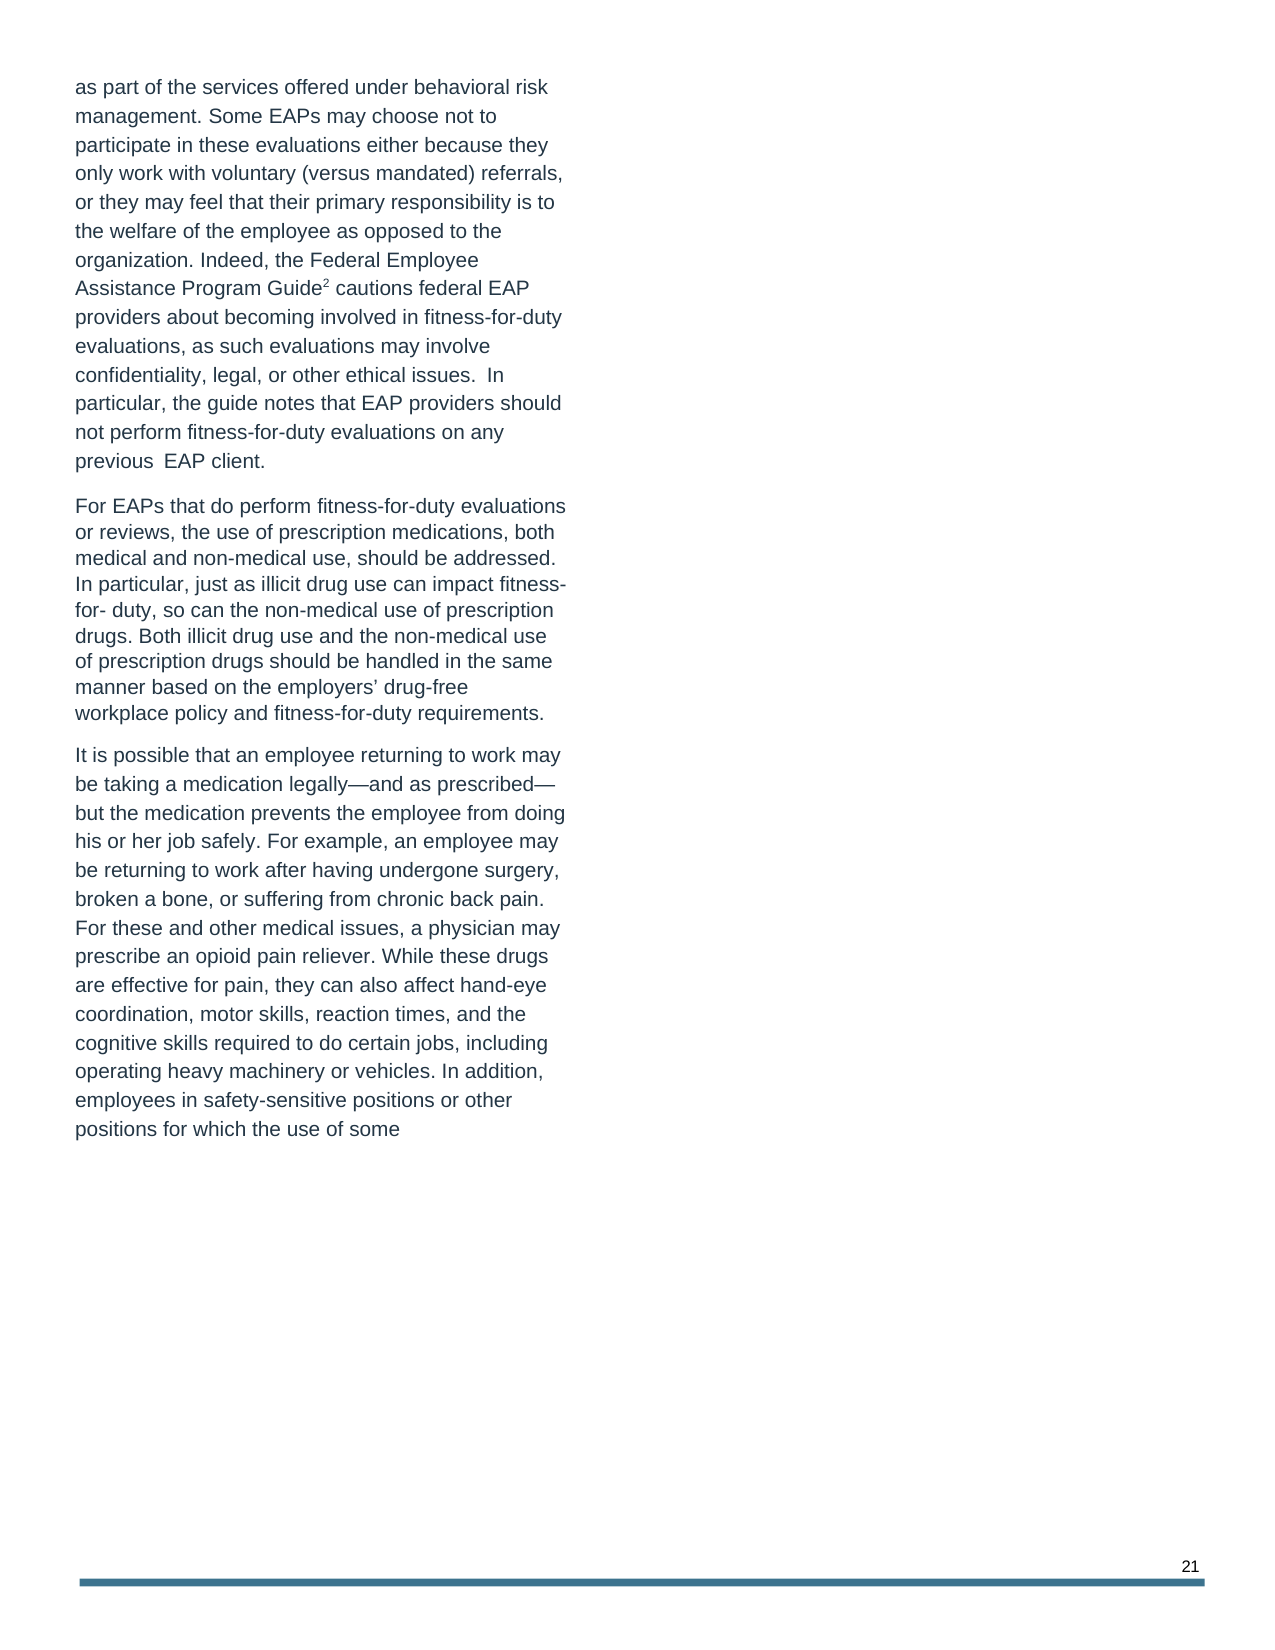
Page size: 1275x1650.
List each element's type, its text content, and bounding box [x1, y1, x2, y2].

text For EAPs that do perform fitness-for-duty evaluations or reviews, the use of prescription medications, both medical and non-medical use, should be addressed. In particular, just as illicit drug use can impact fitness-for- duty, so can the non-medical use of prescription drugs. Both illicit drug use and the non-medical use of prescription drugs should be handled in the same manner based on the employers’ drug-free workplace policy and fitness-for-duty requirements. [75, 494, 567, 725]
text It is possible that an employee returning to work may be taking a medication legally—and as prescribed—but the medication prevents the employee from doing his or her job safely. For example, an employee may be returning to work after having undergone surgery, broken a bone, or suffering from chronic back pain. For these and other medical issues, a physician may prescribe an opioid pain reliever. While these drugs are effective for pain, they can also affect hand-eye coordination, motor skills, reaction times, and the cognitive skills required to do certain jobs, including operating heavy machinery or vehicles. In addition, employees in safety-sensitive positions or other positions for which the use of some [75, 743, 569, 1141]
text as part of the services offered under behavioral risk management. Some EAPs may choose not to participate in these evaluations either because they only work with voluntary (versus mandated) referrals, or they may feel that their primary responsibility is to the welfare of the employee as opposed to the organization. Indeed, the Federal Employee Assistance Program Guide2 cautions federal EAP providers about becoming involved in fitness-for-duty evaluations, as such evaluations may involve confidentiality, legal, or other ethical issues. In particular, the guide notes that EAP providers should not perform fitness-for-duty evaluations on any previous EAP client. [75, 75, 568, 473]
